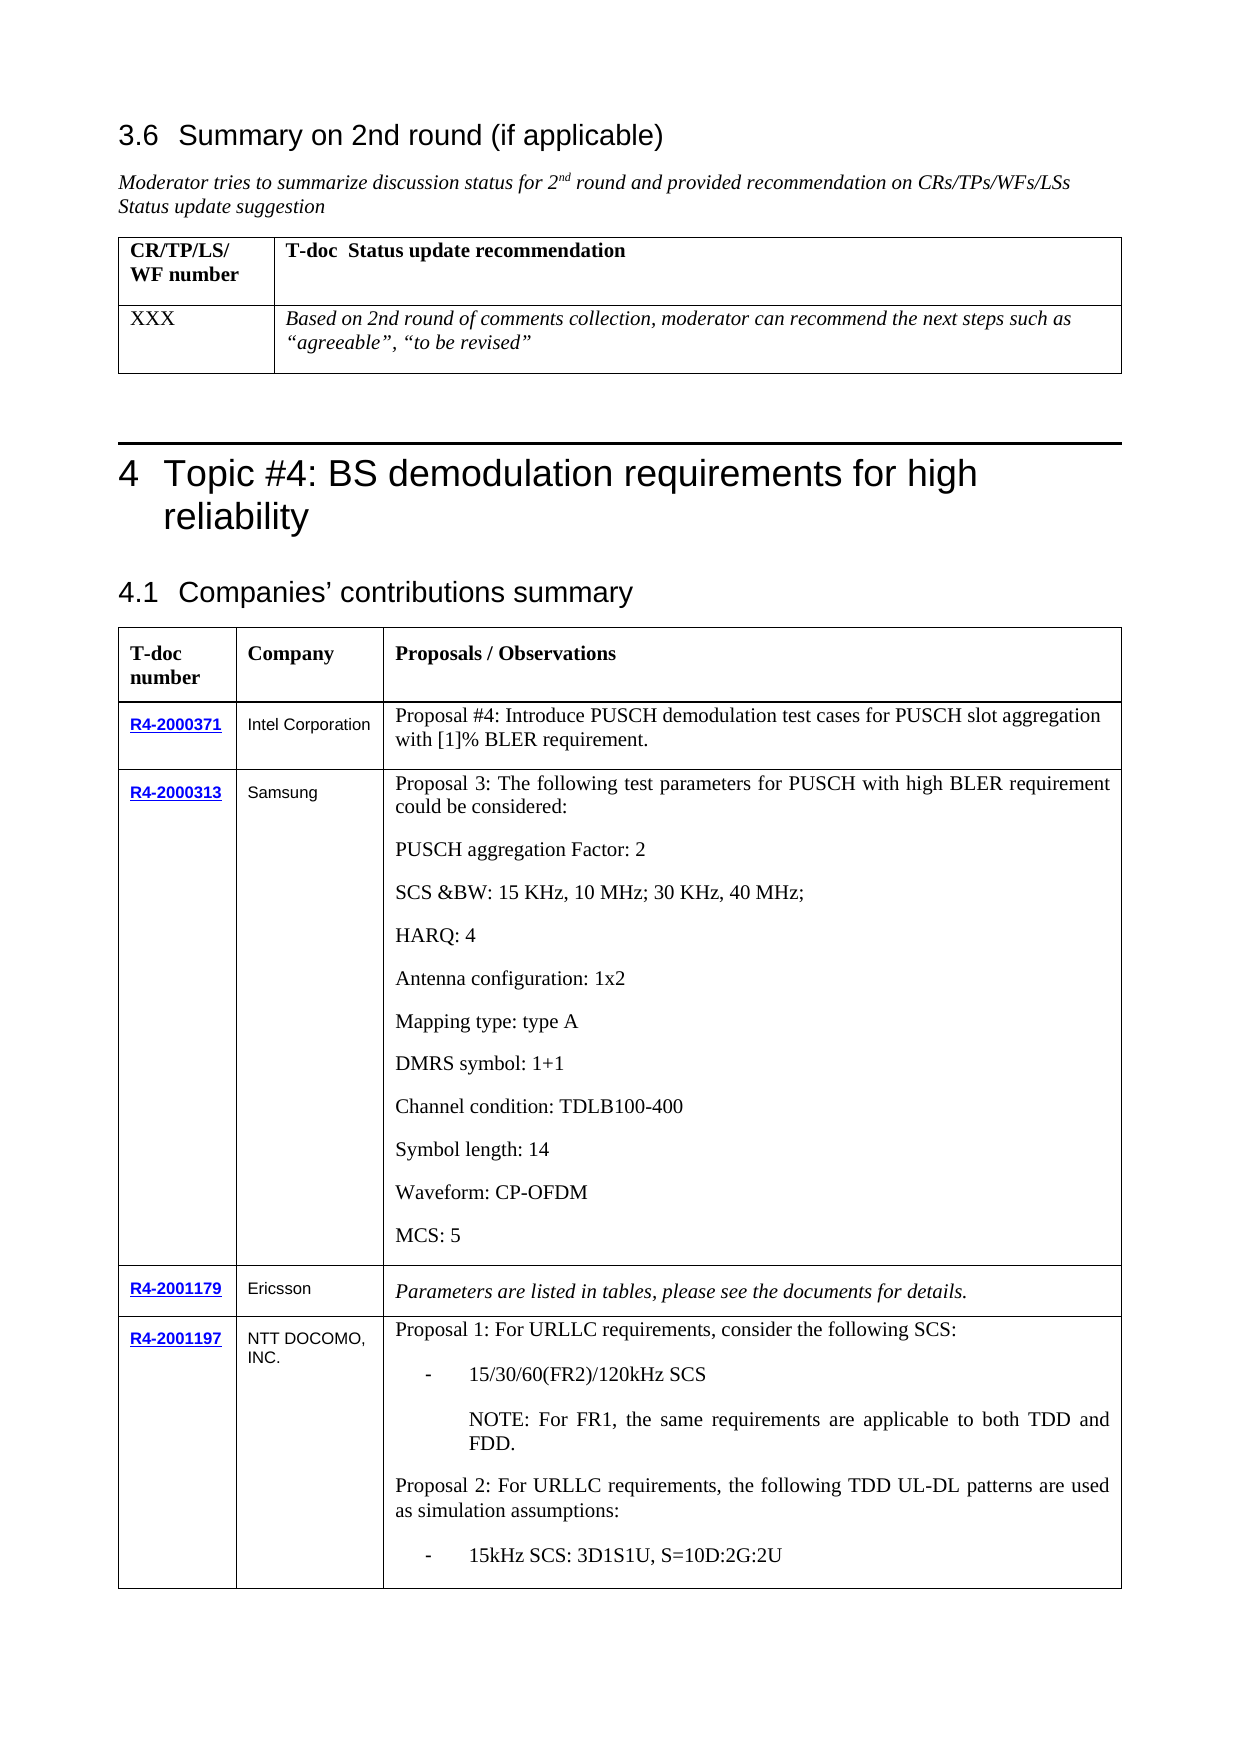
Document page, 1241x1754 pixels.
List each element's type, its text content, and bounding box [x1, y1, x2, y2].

table_header CR/TP/LS/WF number [119, 238, 274, 305]
table_cell XXX [119, 306, 274, 373]
table_header T-doc number [119, 628, 236, 701]
table_cell Samsung [237, 770, 383, 1265]
subtitle Topic #4: BS demodulation requirements for high reliability [118, 445, 1122, 537]
table_cell Proposal #4: Introduce PUSCH demodulation test cases for PUSCH slot aggregation with [1]% BLER requirement. [384, 703, 1121, 769]
table_cell NTT DOCOMO, INC. [237, 1317, 383, 1587]
subtitle Summary on 2nd round (if applicable) [118, 118, 1122, 152]
table_header Proposals / Observations [384, 628, 1121, 701]
table_cell Ericsson [237, 1266, 383, 1316]
table_header Company [237, 628, 383, 701]
table_header T-doc Status update recommendation [275, 238, 1121, 305]
table_cell R4-2000371 [119, 703, 236, 769]
subtitle Companies’ contributions summary [118, 575, 1122, 608]
table_cell Intel Corporation [237, 703, 383, 769]
text Moderator tries to summarize discussion status for 2nd round and provided recommendation on CRs/TPs/WFs/LSs Status update suggestion [118, 170, 1122, 218]
table_cell R4-2001197 [119, 1317, 236, 1587]
table_cell R4-2000313 [119, 770, 236, 1265]
table_cell R4-2001179 [119, 1266, 236, 1316]
table_cell Parameters are listed in tables, please see the documents for details. [384, 1266, 1121, 1316]
table_cell Based on 2nd round of comments collection, moderator can recommend the next steps such as “agreeable”, “to be revised” [275, 306, 1121, 373]
table_cell Proposal 3: The following test parameters for PUSCH with high BLER requirement could be considered: PUSCH aggregation Factor: 2 SCS &BW: 15 KHz, 10 MHz; 30 KHz, 40 MHz; HARQ: 4 Antenna configuration: 1x2 Mapping type: type A DMRS symbol: 1+1 Channel condition: TDLB100-400 Symbol length: 14 Waveform: CP-OFDM MCS: 5 [384, 770, 1121, 1265]
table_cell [384, 1317, 1121, 1587]
